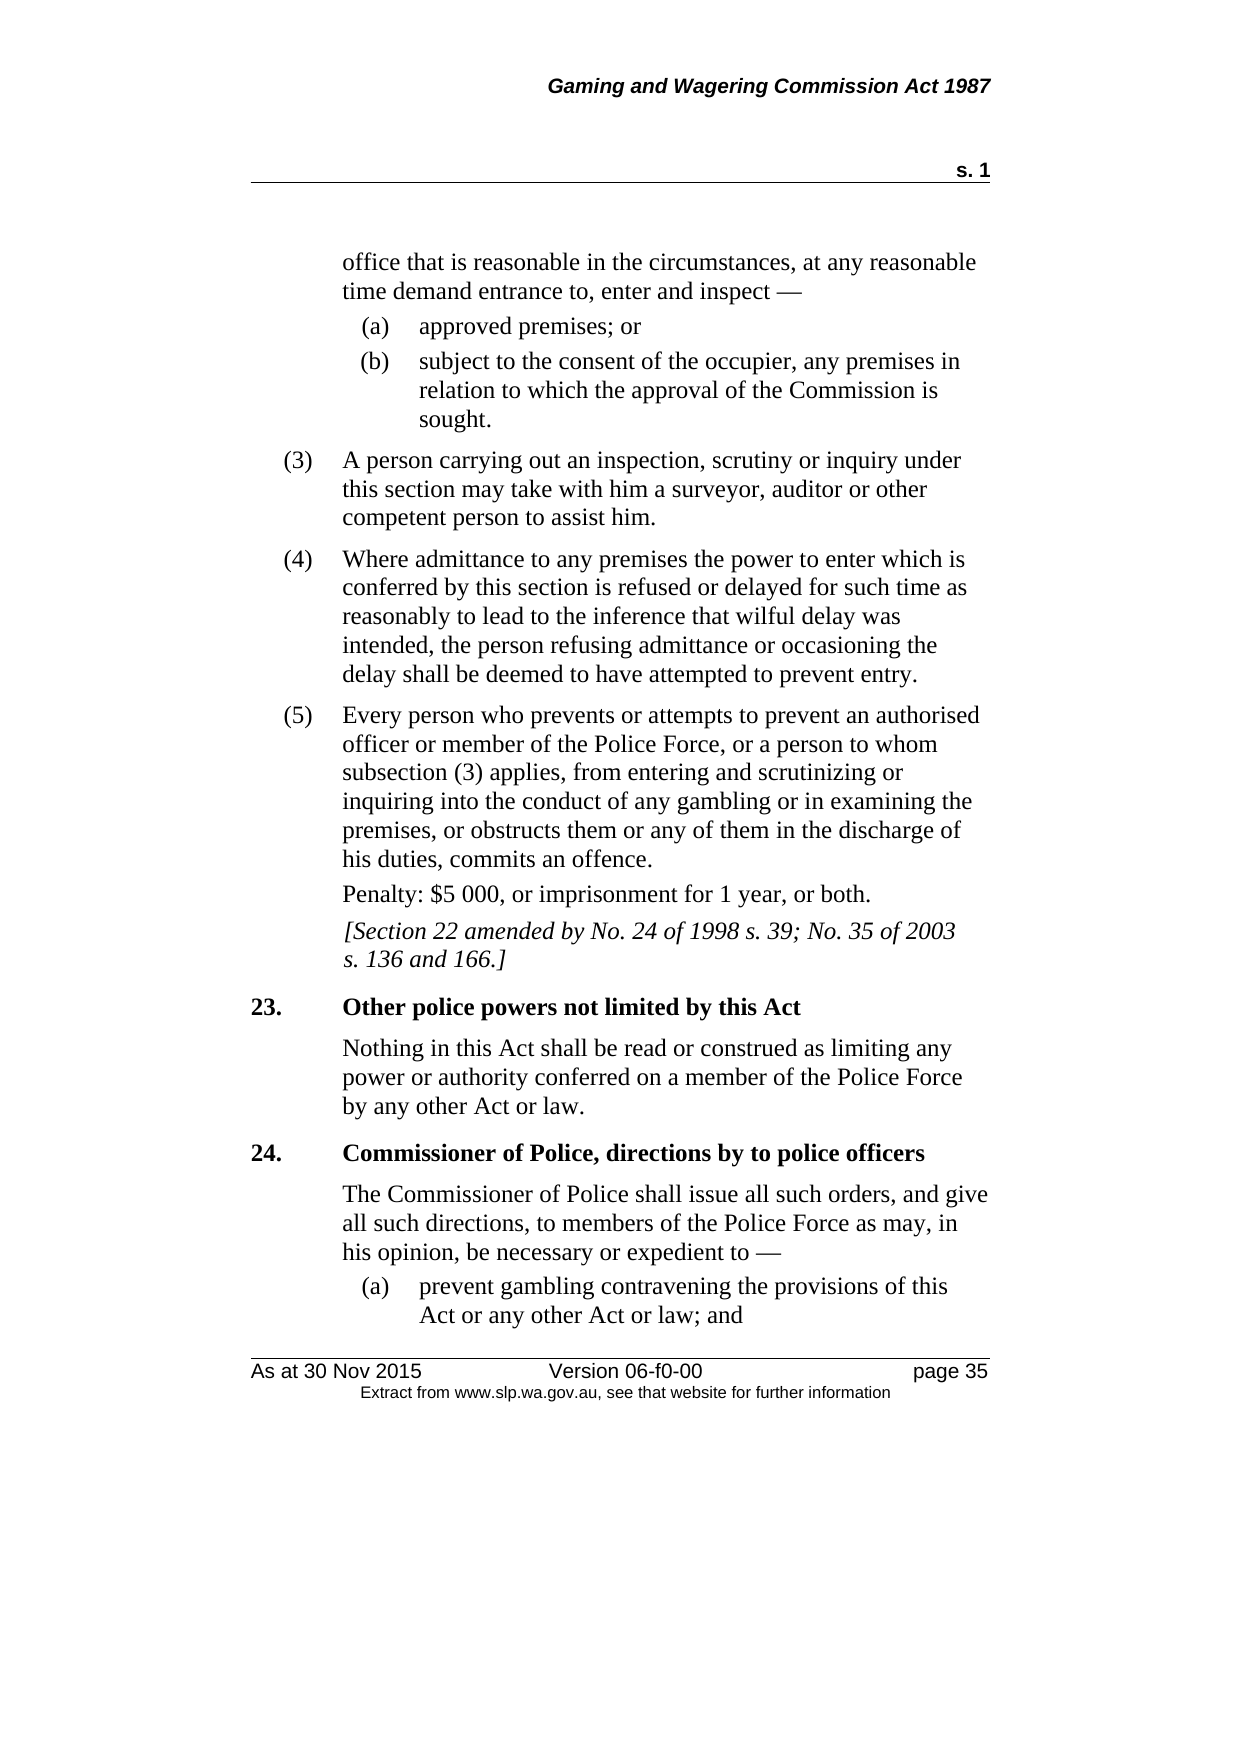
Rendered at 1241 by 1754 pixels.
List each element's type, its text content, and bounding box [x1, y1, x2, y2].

text [Section 22 amended by No. 24 of 1998 s. 39; No. 35 of 2003 s. 136 and 166.] [251, 916, 990, 973]
text (4) Where admittance to any premises the power to enter which is conferred by this section is refused or delayed for such time as reasonably to lead to the inference that wilful delay was intended, the person refusing admittance or occasioning the delay shall be deemed to have attempted to prevent entry. [251, 544, 990, 687]
text (3) A person carrying out an inspection, scrutiny or inquiry under this section may take with him a surveyor, auditor or other competent person to assist him. [251, 445, 990, 531]
text (5) Every person who prevents or attempts to prevent an authorised officer or member of the Police Force, or a person to whom subsection (3) applies, from entering and scrutinizing or inquiring into the conduct of any gambling or in examining the premises, or obstructs them or any of them in the discharge of his duties, commits an offence. [251, 700, 990, 872]
subtitle 23. Other police powers not limited by this Act [251, 992, 990, 1021]
text Nothing in this Act shall be read or construed as limiting any power or authority conferred on a member of the Police Force by any other Act or law. [251, 1033, 990, 1119]
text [251, 247, 990, 305]
text The Commissioner of Police shall issue all such orders, and give all such directions, to members of the Police Force as may, in his opinion, be necessary or expedient to — [251, 1179, 990, 1266]
subtitle 24. Commissioner of lice, directions by to police officers [251, 1138, 990, 1167]
text Penalty: $5 000, or imprisonment for 1 year, or both. [251, 879, 990, 907]
text (a) prevent gambling contravening the provisions of this Act or any other Act or law; and [251, 1271, 990, 1328]
text (b) subject to the consent of the occupier, any premises in relation to which the approval of the Commission is sought. [251, 346, 990, 432]
text (a) approved premises; or [251, 311, 990, 340]
